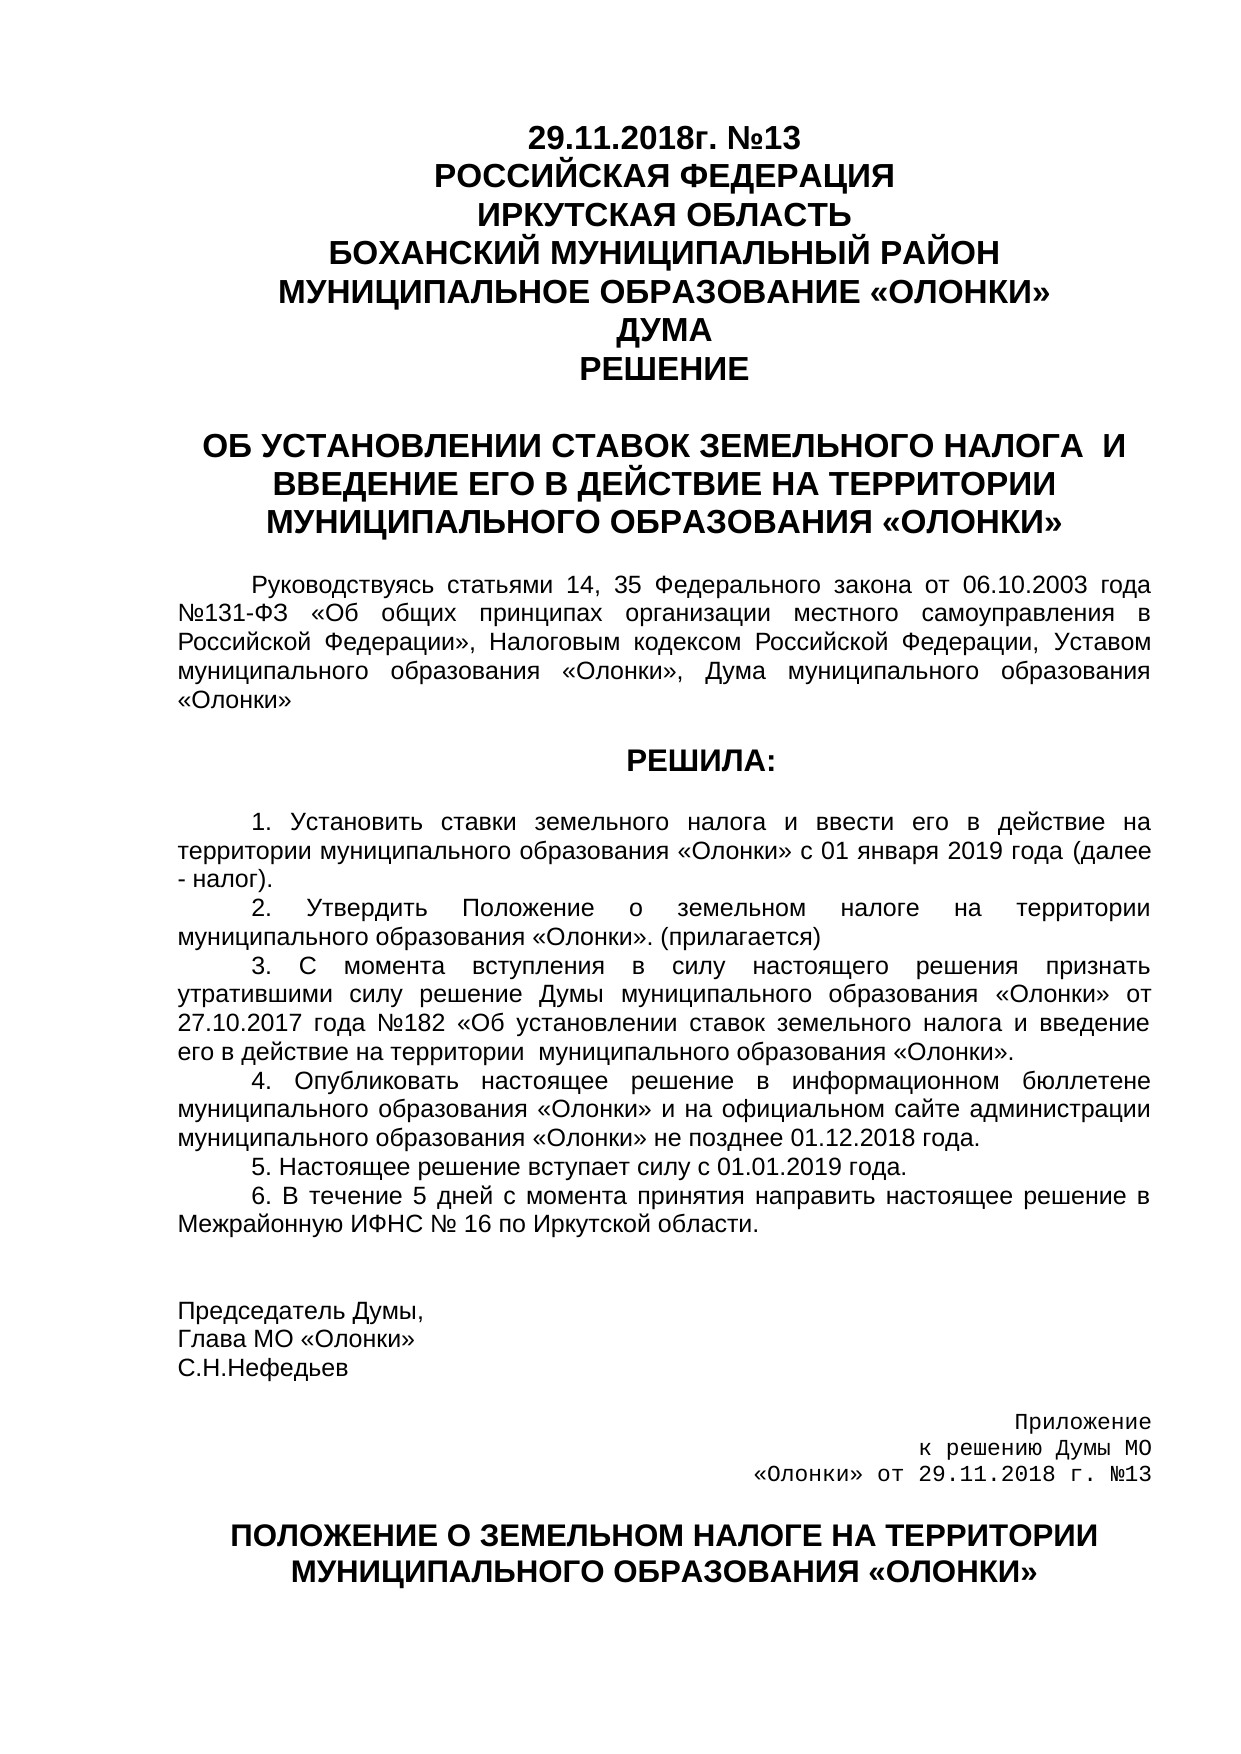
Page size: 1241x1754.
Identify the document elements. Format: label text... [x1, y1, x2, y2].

text ДУМА [177, 310, 1152, 349]
text РОССИЙСКАЯ ФЕДЕРАЦИЯ [177, 157, 1152, 195]
text Руководствуясь статьями 14, 35 Федерального закона от 06.10.2003 года №131-ФЗ «Об общих принципах организации местного самоуправления в Российской Федерации», Налоговым кодексом Российской Федерации, Уставом муниципального образования «Олонки», Дума муниципального образования «Олонки» [177, 570, 1152, 713]
text Глава МО «Олонки» [177, 1324, 1152, 1353]
text С.Н.Нефедьев [177, 1353, 1152, 1382]
text РЕШИЛА: [177, 742, 1152, 778]
text 6. В течение 5 дней с момента принятия направить настоящее решение в Межрайонную ИФНС № 16 по Иркутской области. [177, 1181, 1152, 1238]
text БОХАНСКИЙ МУНИЦИПАЛЬНЫЙ РАЙОН [177, 233, 1152, 272]
title «Олонки» от 29.11.2018 г. №13 [177, 1462, 1152, 1488]
text ОБ УСТАНОВЛЕНИИ СТАВОК ЗЕМЕЛЬНОГО НАЛОГА И ВВЕДЕНИЕ ЕГО В ДЕЙСТВИЕ НА ТЕРРИТОРИИ МУНИЦИПАЛЬНОГО ОБРАЗОВАНИЯ «ОЛОНКИ» [177, 426, 1152, 541]
text 5. Настоящее решение вступает силу с 01.01.2019 года. [177, 1152, 1152, 1181]
text МУНИЦИПАЛЬНОЕ ОБРАЗОВАНИЕ «ОЛОНКИ» [177, 272, 1152, 310]
text 1. Установить ставки земельного налога и ввести его в действие на территории муниципального образования «Олонки» с 01 января 2019 года (далее - налог). [177, 807, 1152, 893]
title ПОЛОЖЕНИЕ О ЗЕМЕЛЬНОМ НАЛОГЕ НА ТЕРРИТОРИИ МУНИЦИПАЛЬНОГО ОБРАЗОВАНИЯ «ОЛОНКИ» [177, 1517, 1152, 1589]
text Приложение [610, 1411, 1152, 1437]
text РЕШЕНИЕ [177, 349, 1152, 387]
text 3. С момента вступления в силу настоящего решения признать утратившими силу решение Думы муниципального образования «Олонки» от 27.10.2017 года №182 «Об установлении ставок земельного налога и введение его в действие на территории муниципального образования «Олонки». [177, 951, 1152, 1066]
text 2. Утвердить Положение о земельном налоге на территории муниципального образования «Олонки». (прилагается) [177, 893, 1152, 951]
text к решению Думы МО [610, 1437, 1152, 1462]
text Председатель Думы, [177, 1296, 1152, 1324]
text 4. Опубликовать настоящее решение в информационном бюллетене муниципального образования «Олонки» и на официальном сайте администрации муниципального образования «Олонки» не позднее 01.12.2018 года. [177, 1066, 1152, 1152]
text ИРКУТСКАЯ ОБЛАСТЬ [177, 195, 1152, 233]
text 29.11.2018г. №13 [177, 118, 1152, 157]
